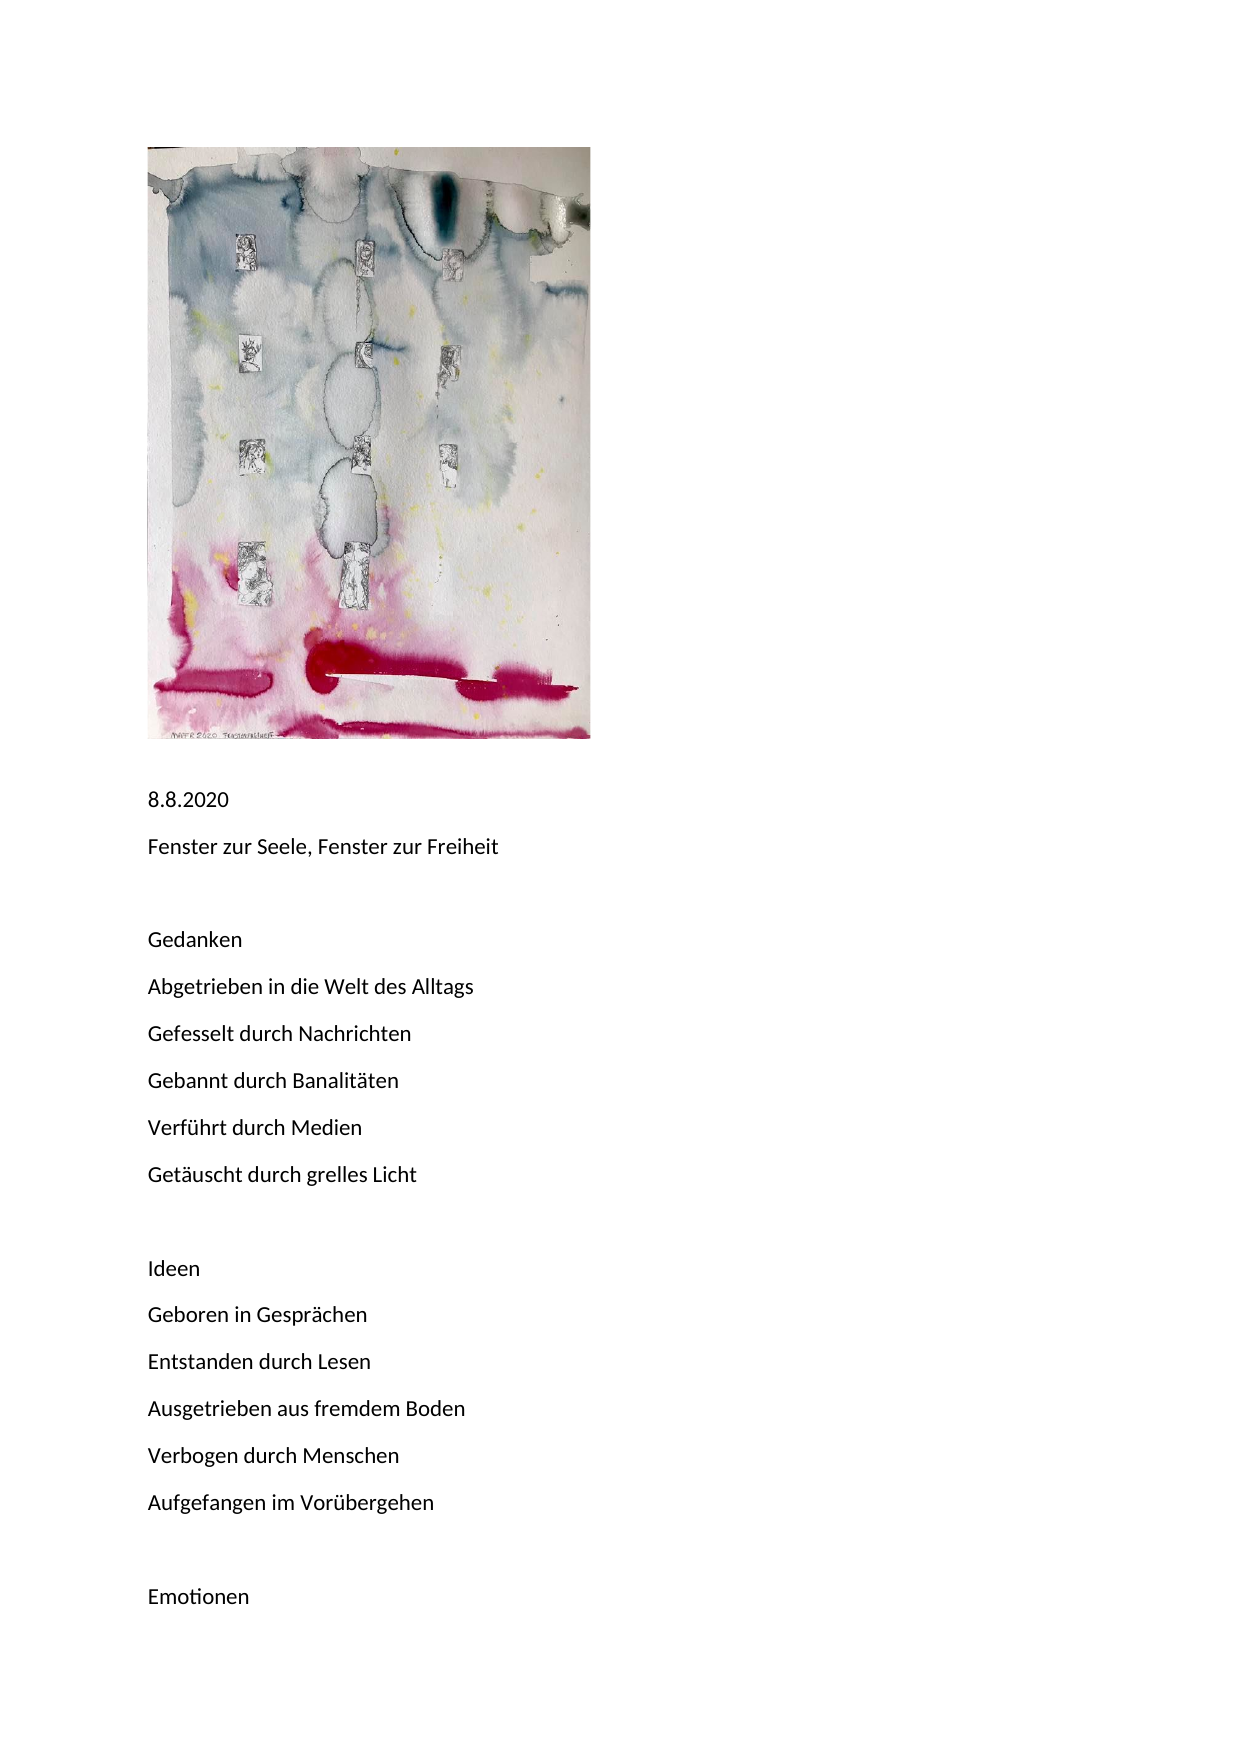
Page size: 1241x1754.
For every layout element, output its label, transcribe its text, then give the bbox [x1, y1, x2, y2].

text Getäuscht durch grelles Licht [148, 1160, 1093, 1188]
text Ausgetrieben aus fremdem Boden [148, 1394, 1093, 1422]
text Emotionen [148, 1582, 1093, 1610]
text Gefesselt durch Nachrichten [148, 1019, 1093, 1047]
text Fenster zur Seele, Fenster zur Freiheit [148, 832, 1093, 860]
text Verbogen durch Menschen [148, 1441, 1093, 1469]
text Ideen [148, 1254, 1093, 1282]
picture [147, 147, 591, 739]
text Geboren in Gesprächen [148, 1301, 1093, 1329]
text Entstanden durch Lesen [148, 1347, 1093, 1376]
text Gedanken [148, 926, 1093, 954]
text Abgetrieben in die Welt des Alltags [148, 972, 1093, 1001]
text Gebannt durch Banalitäten [148, 1066, 1093, 1094]
text Aufgefangen im Vorübergehen [148, 1488, 1093, 1516]
text Verführt durch Medien [148, 1113, 1093, 1141]
text 8.8.2020 [148, 785, 1093, 813]
